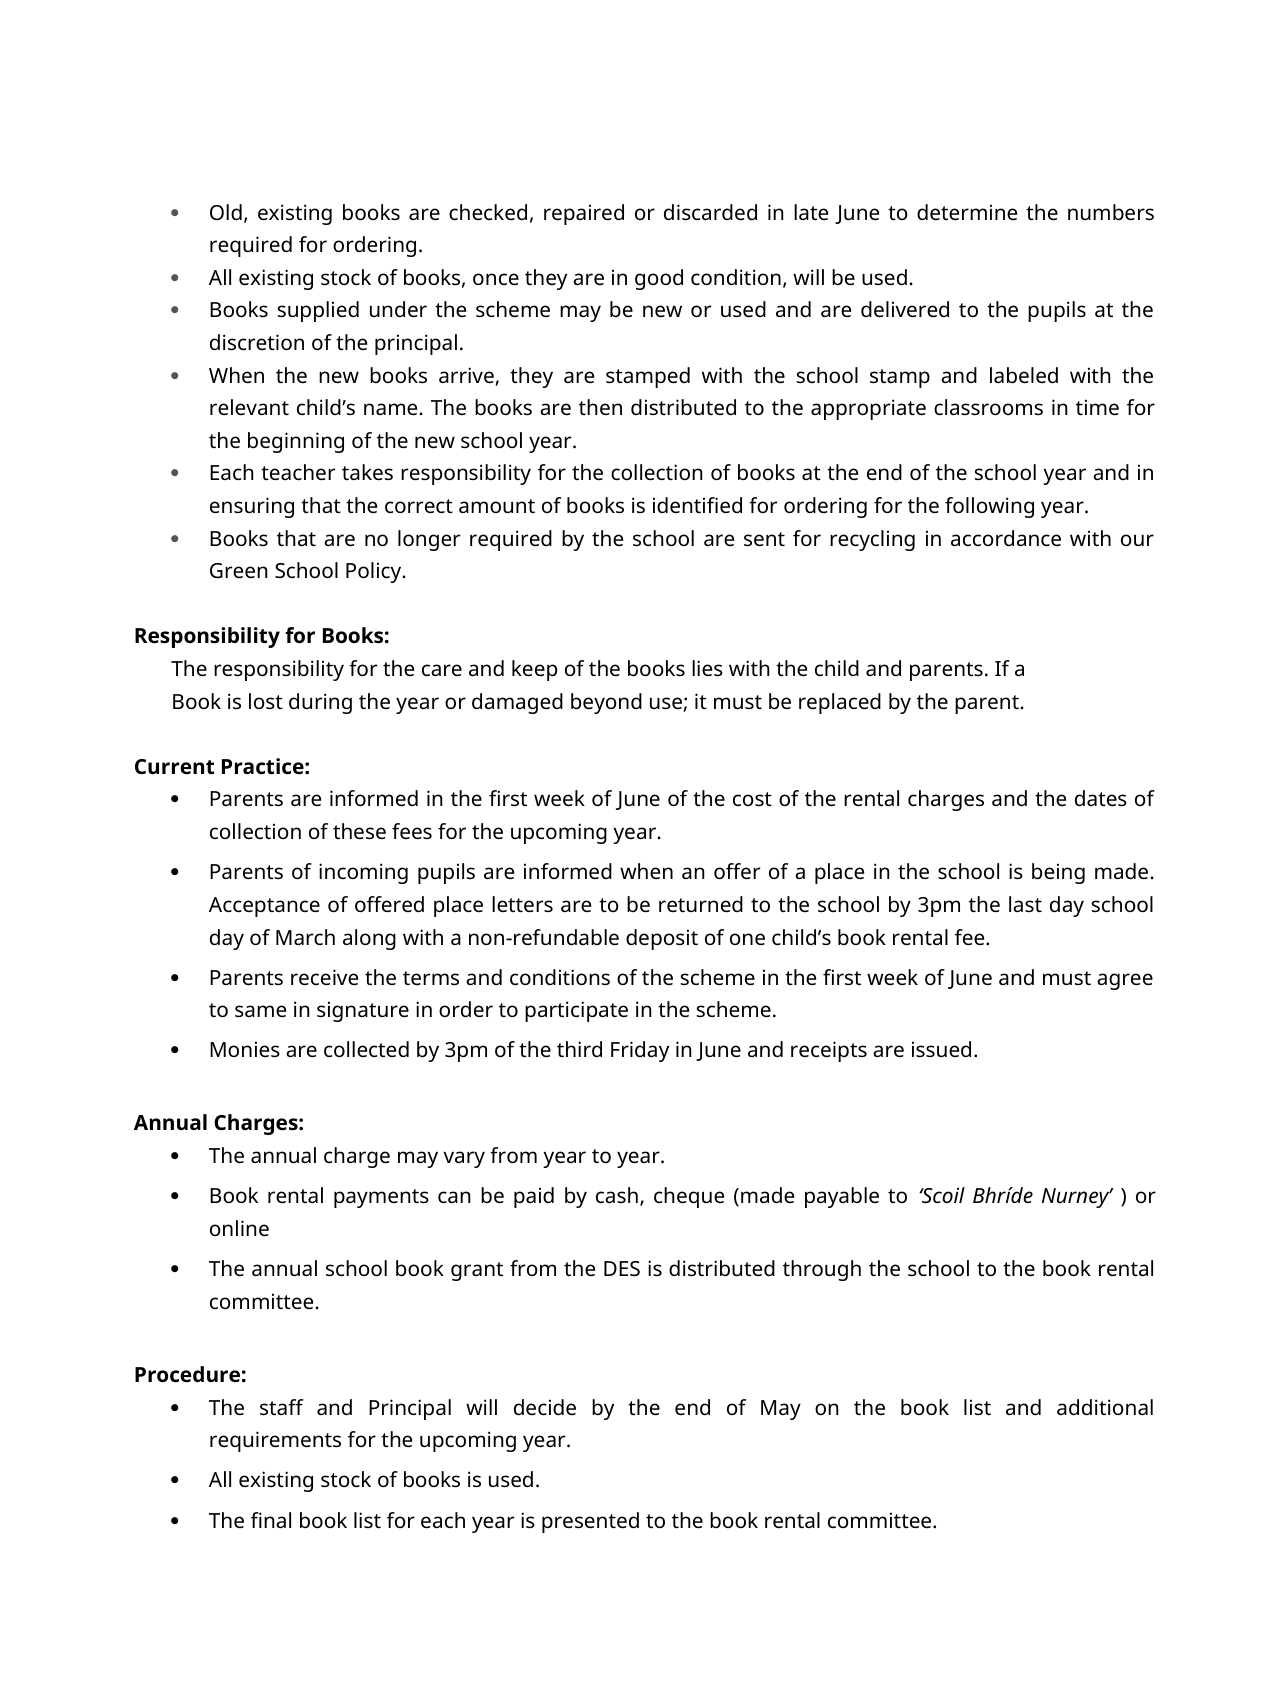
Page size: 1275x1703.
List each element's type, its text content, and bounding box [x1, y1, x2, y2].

list The final book list for each year is presented to the book rental committee. [171, 1506, 1156, 1534]
text Responsibility for Books: [134, 622, 1156, 650]
list Each teacher takes responsibility for the collection of books at the end of the school year and in ensuring that the correct amount of books is identified for ordering for the following year. [171, 458, 1156, 519]
list Monies are collected by 3pm of the third Friday in June and receipts are issued. [171, 1036, 1156, 1064]
text Book is lost during the year or damaged beyond use; it must be replaced by the parent. [171, 687, 1156, 715]
list Books supplied under the scheme may be new or used and are delivered to the pupils at the discretion of the principal. [171, 296, 1156, 357]
list Books that are no longer required by the school are sent for recycling in accordance with our Green School Policy. [171, 524, 1156, 585]
list All existing stock of books, once they are in good condition, will be used. [171, 263, 1156, 291]
text Annual Charges: [134, 1108, 1156, 1137]
list Old, existing books are checked, repaired or discarded in late June to determine the numbers required for ordering. [171, 198, 1156, 259]
text Procedure: [134, 1360, 1156, 1388]
text Current Practice: [134, 752, 1156, 780]
list Parents receive the terms and conditions of the scheme in the first week of June and must agree to same in signature in order to participate in the scheme. [171, 963, 1156, 1024]
list Parents are informed in the first week of June of the cost of the rental charges and the dates of collection of these fees for the upcoming year. [171, 784, 1156, 846]
list Book rental payments can be paid by cash, cheque (made payable to ‘Scoil Bhríde Nurney’ ) or online [171, 1181, 1156, 1242]
list The annual charge may vary from year to year. [171, 1141, 1156, 1169]
list When the new books arrive, they are stamped with the school stamp and labeled with the relevant child’s name. The books are then distributed to the appropriate classrooms in time for the beginning of the new school year. [171, 361, 1156, 454]
list Parents of incoming pupils are informed when an offer of a place in the school is being made. Acceptance of offered place letters are to be returned to the school by 3pm the last day school day of March along with a non-refundable deposit of one child’s book rental fee. [171, 857, 1156, 951]
text The responsibility for the care and keep of the books lies with the child and parents. If a [171, 654, 1156, 683]
list The staff and Principal will decide by the end of May on the book list and additional requirements for the upcoming year. [171, 1393, 1156, 1454]
list The annual school book grant from the DES is distributed through the school to the book rental committee. [171, 1254, 1156, 1316]
list All existing stock of books is used. [171, 1466, 1156, 1494]
